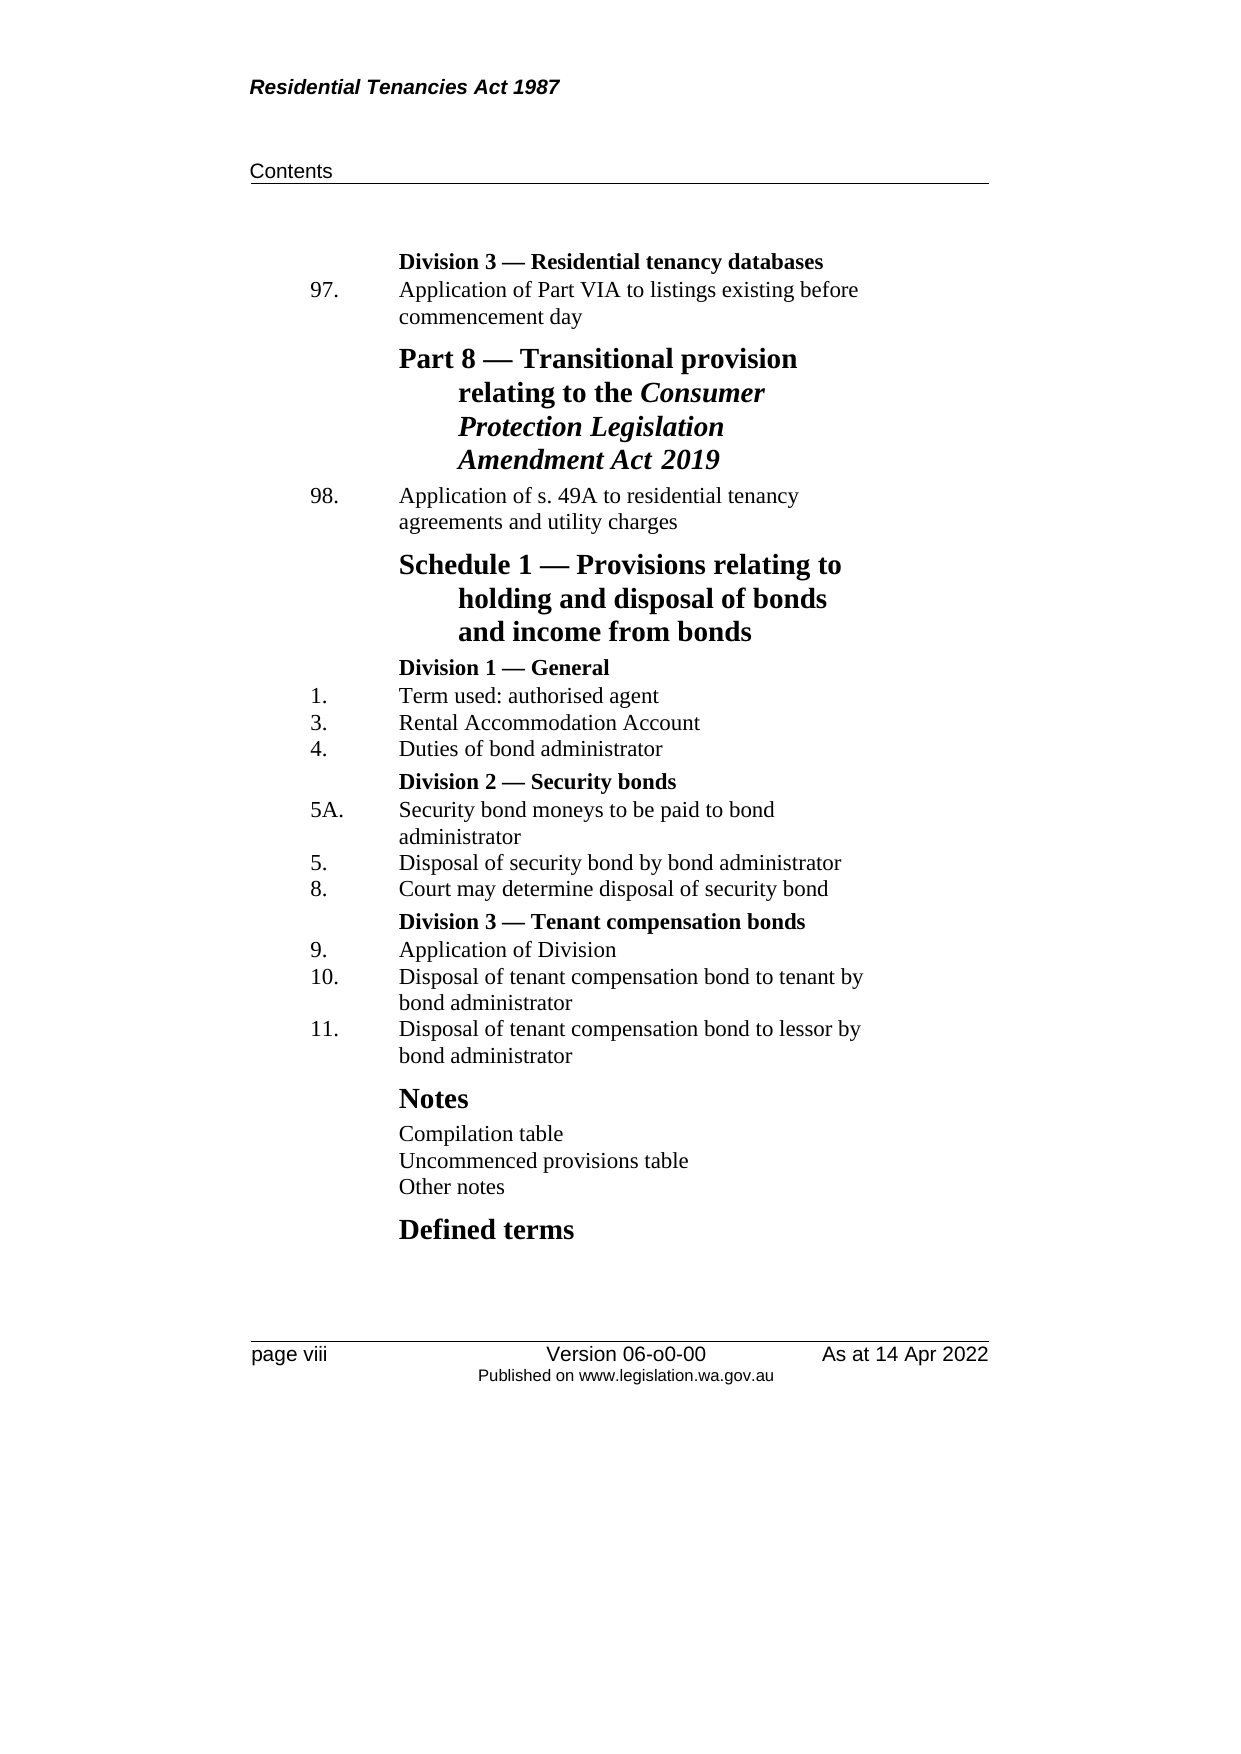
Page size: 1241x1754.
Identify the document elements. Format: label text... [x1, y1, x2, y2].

text Uncommenced provisions table 153 [310, 1147, 871, 1173]
text Division 2 — Security bonds [399, 768, 871, 794]
text 1. Term used: authorised agent 142 [310, 683, 871, 709]
text 4. Duties of bond administrator 144 [310, 735, 871, 762]
text 10. Disposal of tenant compensation bond to tenant by bond administrator 148 [310, 963, 871, 1016]
text Division 3 — Residential tenancy databases [399, 248, 871, 274]
text 5A. Security bond moneys to be paid to bond administrator 145 [310, 796, 871, 849]
text Part 8 — Transitional provision relating to the Consumer Protection Legislation Amendment Act 2019 [399, 342, 871, 476]
text Compilation table 150 [310, 1121, 871, 1147]
text 98. Application of s. 49A to residential tenancy agreements and utility charges 141 [310, 482, 871, 535]
text Defined terms [399, 1212, 871, 1246]
text 3. Rental Accommodation Account 142 [310, 709, 871, 735]
text 9. Application of Division 148 [310, 936, 871, 963]
text Division 3 — Tenant compensation bonds [399, 908, 871, 934]
text Division 1 — General [399, 654, 871, 681]
text Other notes 154 [310, 1173, 871, 1199]
text 97. Application of Part VIA to listings existing before commencement day 140 [310, 276, 871, 329]
text Notes [399, 1081, 871, 1114]
text 5. Disposal of security bond by bond administrator 145 [310, 849, 871, 875]
text Schedule 1 — Provisions relating to holding and disposal of bonds and income from bonds [399, 547, 871, 648]
text 11. Disposal of tenant compensation bond to lessor by bond administrator 149 [310, 1016, 871, 1068]
text 8. Court may determine disposal of security bond 146 [310, 875, 871, 902]
